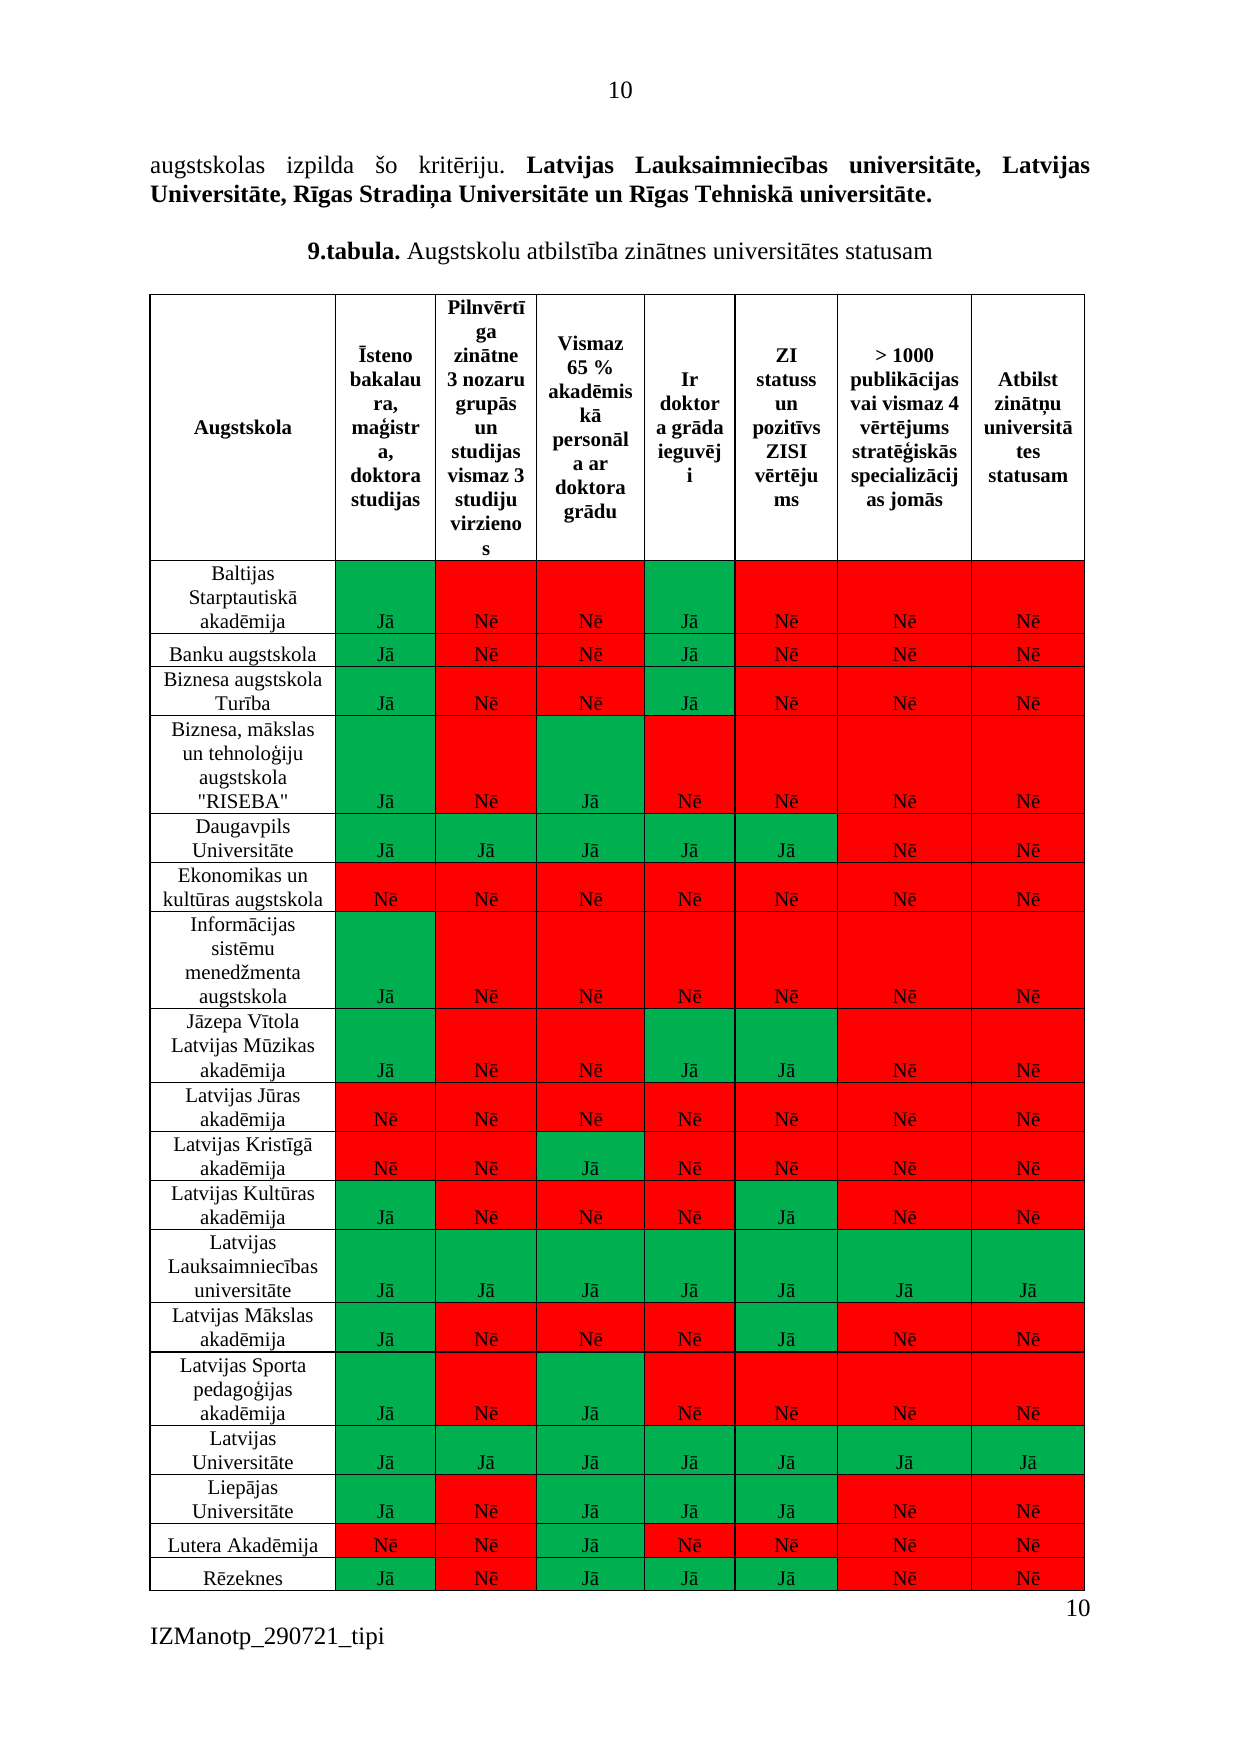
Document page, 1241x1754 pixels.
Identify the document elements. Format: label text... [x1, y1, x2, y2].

table_cell Latvijas Sporta pedagoģijas akadēmija [151, 1353, 335, 1425]
table_cell Daugavpils Universitāte [151, 814, 335, 862]
table_cell Jāzepa Vītola Latvijas Mūzikas akadēmija [151, 1009, 335, 1082]
table_cell Latvijas Universitāte [151, 1426, 335, 1474]
table_cell Informācijas sistēmu menedžmenta augstskola [151, 912, 335, 1008]
table_cell Jā [537, 1353, 644, 1425]
table_cell Jā [336, 1353, 435, 1425]
table_cell Jā [537, 716, 644, 813]
table_cell Nē [336, 1132, 435, 1180]
table_cell Baltijas Starptautiskā akadēmija [151, 561, 335, 633]
table_cell Nē [645, 1132, 734, 1180]
table_cell Jā [645, 1426, 734, 1474]
table_cell Latvijas Jūras akadēmija [151, 1083, 335, 1131]
table_cell Nē [537, 634, 644, 666]
table_cell Nē [972, 863, 1084, 911]
table_cell Nē [645, 1353, 734, 1425]
table_cell Nē [838, 1132, 971, 1180]
table_cell Jā [537, 1230, 644, 1302]
table_cell Nē [972, 1558, 1084, 1590]
table_header Atbilst zinātņu universitātes statusam [972, 295, 1084, 559]
table_cell Nē [972, 814, 1084, 862]
table_header ZI statuss un pozitīvs ZISI vērtējums [736, 295, 837, 559]
table_cell Nē [436, 667, 536, 715]
table_cell Nē [436, 1524, 536, 1557]
table_cell Nē [736, 863, 837, 911]
table_cell Nē [645, 1303, 734, 1351]
table_cell Nē [436, 1009, 536, 1082]
table_cell Lutera Akadēmija [151, 1524, 335, 1557]
table_cell Jā [336, 1558, 435, 1590]
table_cell Nē [838, 1083, 971, 1131]
table_cell Jā [336, 912, 435, 1008]
table_cell Nē [972, 1353, 1084, 1425]
table_cell Nē [436, 1558, 536, 1590]
table_cell Biznesa augstskola Turība [151, 667, 335, 715]
table_cell Nē [436, 1083, 536, 1131]
table_cell Jā [838, 1426, 971, 1474]
table_cell Nē [972, 1083, 1084, 1131]
table_cell Jā [336, 1230, 435, 1302]
table_cell Nē [838, 814, 971, 862]
table_cell Jā [336, 716, 435, 813]
table_cell Nē [972, 561, 1084, 633]
table_cell Nē [645, 863, 734, 911]
table_cell Jā [336, 1181, 435, 1229]
table_cell Nē [972, 1524, 1084, 1557]
table_cell Nē [537, 1009, 644, 1082]
table_cell Nē [838, 1181, 971, 1229]
text 9.tabula. Augstskolu atbilstība zinātnes universitātes statusam [150, 236, 1090, 265]
table_cell Jā [736, 1009, 837, 1082]
table_cell Jā [645, 1475, 734, 1523]
table_cell Jā [336, 1303, 435, 1351]
table_cell Nē [645, 716, 734, 813]
table_cell Liepājas Universitāte [151, 1475, 335, 1523]
table_cell Latvijas Kultūras akadēmija [151, 1181, 335, 1229]
table_cell Jā [736, 1303, 837, 1351]
table_cell Jā [336, 1426, 435, 1474]
table_cell Jā [736, 1558, 837, 1590]
table_header Ir doktora grāda ieguvēji [645, 295, 734, 559]
table_cell Nē [736, 634, 837, 666]
table_cell Nē [838, 912, 971, 1008]
table_cell Jā [645, 1009, 734, 1082]
table_header Augstskola [151, 295, 335, 559]
table_cell Jā [336, 561, 435, 633]
table_cell Jā [645, 1558, 734, 1590]
table_cell Jā [537, 1475, 644, 1523]
table_cell Nē [645, 1083, 734, 1131]
table_cell Jā [336, 1475, 435, 1523]
table_cell Nē [972, 716, 1084, 813]
table_header Pilnvērtīga zinātne 3 nozaru grupās un studijas vismaz 3 studiju virzienos [436, 295, 536, 559]
table_cell Nē [645, 1524, 734, 1557]
table_cell Jā [336, 634, 435, 666]
table_cell Nē [336, 1524, 435, 1557]
table_cell Nē [972, 667, 1084, 715]
table_cell Nē [436, 561, 536, 633]
table_cell Nē [972, 1475, 1084, 1523]
table_cell Nē [436, 912, 536, 1008]
table_cell Nē [838, 716, 971, 813]
table_cell Nē [972, 1009, 1084, 1082]
table_cell Nē [838, 561, 971, 633]
table_header > 1000 publikācijas vai vismaz 4 vērtējums stratēģiskās specializācijas jomās [838, 295, 971, 559]
table_cell Nē [436, 1475, 536, 1523]
table_cell Nē [838, 1303, 971, 1351]
table_cell Jā [972, 1426, 1084, 1474]
table_cell Nē [436, 634, 536, 666]
table_cell Nē [736, 1524, 837, 1557]
table_cell Nē [838, 1353, 971, 1425]
table_cell Nē [838, 667, 971, 715]
table_cell Jā [736, 1230, 837, 1302]
table_cell Nē [838, 634, 971, 666]
table_cell Jā [537, 814, 644, 862]
table_cell Latvijas Lauksaimniecības universitāte [151, 1230, 335, 1302]
table_cell Nē [645, 912, 734, 1008]
table_cell Nē [838, 1009, 971, 1082]
table_cell Nē [436, 716, 536, 813]
table_cell Jā [645, 634, 734, 666]
table_cell Nē [436, 863, 536, 911]
table_cell Nē [972, 1181, 1084, 1229]
table_cell Nē [972, 912, 1084, 1008]
table_cell Jā [436, 1426, 536, 1474]
table_cell Nē [736, 1353, 837, 1425]
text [150, 150, 1090, 207]
table_cell Nē [537, 863, 644, 911]
table_cell Jā [336, 814, 435, 862]
table_cell Banku augstskola [151, 634, 335, 666]
table_cell Nē [436, 1353, 536, 1425]
table_cell Nē [736, 667, 837, 715]
table_cell Nē [645, 1181, 734, 1229]
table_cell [151, 1558, 335, 1590]
table_cell Jā [645, 561, 734, 633]
table_cell Jā [645, 1230, 734, 1302]
table_cell Nē [736, 716, 837, 813]
table_cell Jā [436, 1230, 536, 1302]
table_cell Nē [537, 1303, 644, 1351]
table_cell Jā [736, 1475, 837, 1523]
table_cell Nē [537, 667, 644, 715]
table_cell Nē [972, 1303, 1084, 1351]
table_cell Nē [972, 1132, 1084, 1180]
table_cell Nē [537, 1181, 644, 1229]
table_cell Nē [436, 1181, 536, 1229]
table_cell Jā [336, 1009, 435, 1082]
table_cell Nē [537, 561, 644, 633]
table_cell Nē [838, 863, 971, 911]
table_cell Nē [336, 1083, 435, 1131]
table_cell Latvijas Kristīgā akadēmija [151, 1132, 335, 1180]
table_cell Nē [436, 1303, 536, 1351]
table_cell Nē [736, 561, 837, 633]
table_cell Jā [645, 667, 734, 715]
table_cell Jā [537, 1426, 644, 1474]
table_cell Nē [838, 1558, 971, 1590]
table_cell Nē [838, 1475, 971, 1523]
table_header Vismaz 65 % akadēmiskā personāla ar doktora grādu [537, 295, 644, 559]
table_cell Nē [537, 912, 644, 1008]
table_header Īsteno bakalaura, maģistra, doktora studijas [336, 295, 435, 559]
table_cell Jā [336, 667, 435, 715]
table_cell Jā [537, 1524, 644, 1557]
table_cell Jā [537, 1558, 644, 1590]
table_cell Biznesa, mākslas un tehnoloģiju augstskola "RISEBA" [151, 716, 335, 813]
table_cell Nē [336, 863, 435, 911]
table_cell Jā [736, 814, 837, 862]
table_cell Nē [838, 1524, 971, 1557]
table_cell Nē [736, 912, 837, 1008]
table_cell Jā [972, 1230, 1084, 1302]
table_cell Nē [972, 634, 1084, 666]
table_cell Nē [537, 1083, 644, 1131]
table_cell Jā [838, 1230, 971, 1302]
table_cell Ekonomikas un kultūras augstskola [151, 863, 335, 911]
table_cell Jā [736, 1181, 837, 1229]
table_cell Jā [436, 814, 536, 862]
table_cell Latvijas Mākslas akadēmija [151, 1303, 335, 1351]
table_cell Nē [736, 1083, 837, 1131]
table_cell Nē [736, 1132, 837, 1180]
table_cell Nē [436, 1132, 536, 1180]
table_cell Jā [645, 814, 734, 862]
table_cell Jā [537, 1132, 644, 1180]
table_cell Jā [736, 1426, 837, 1474]
